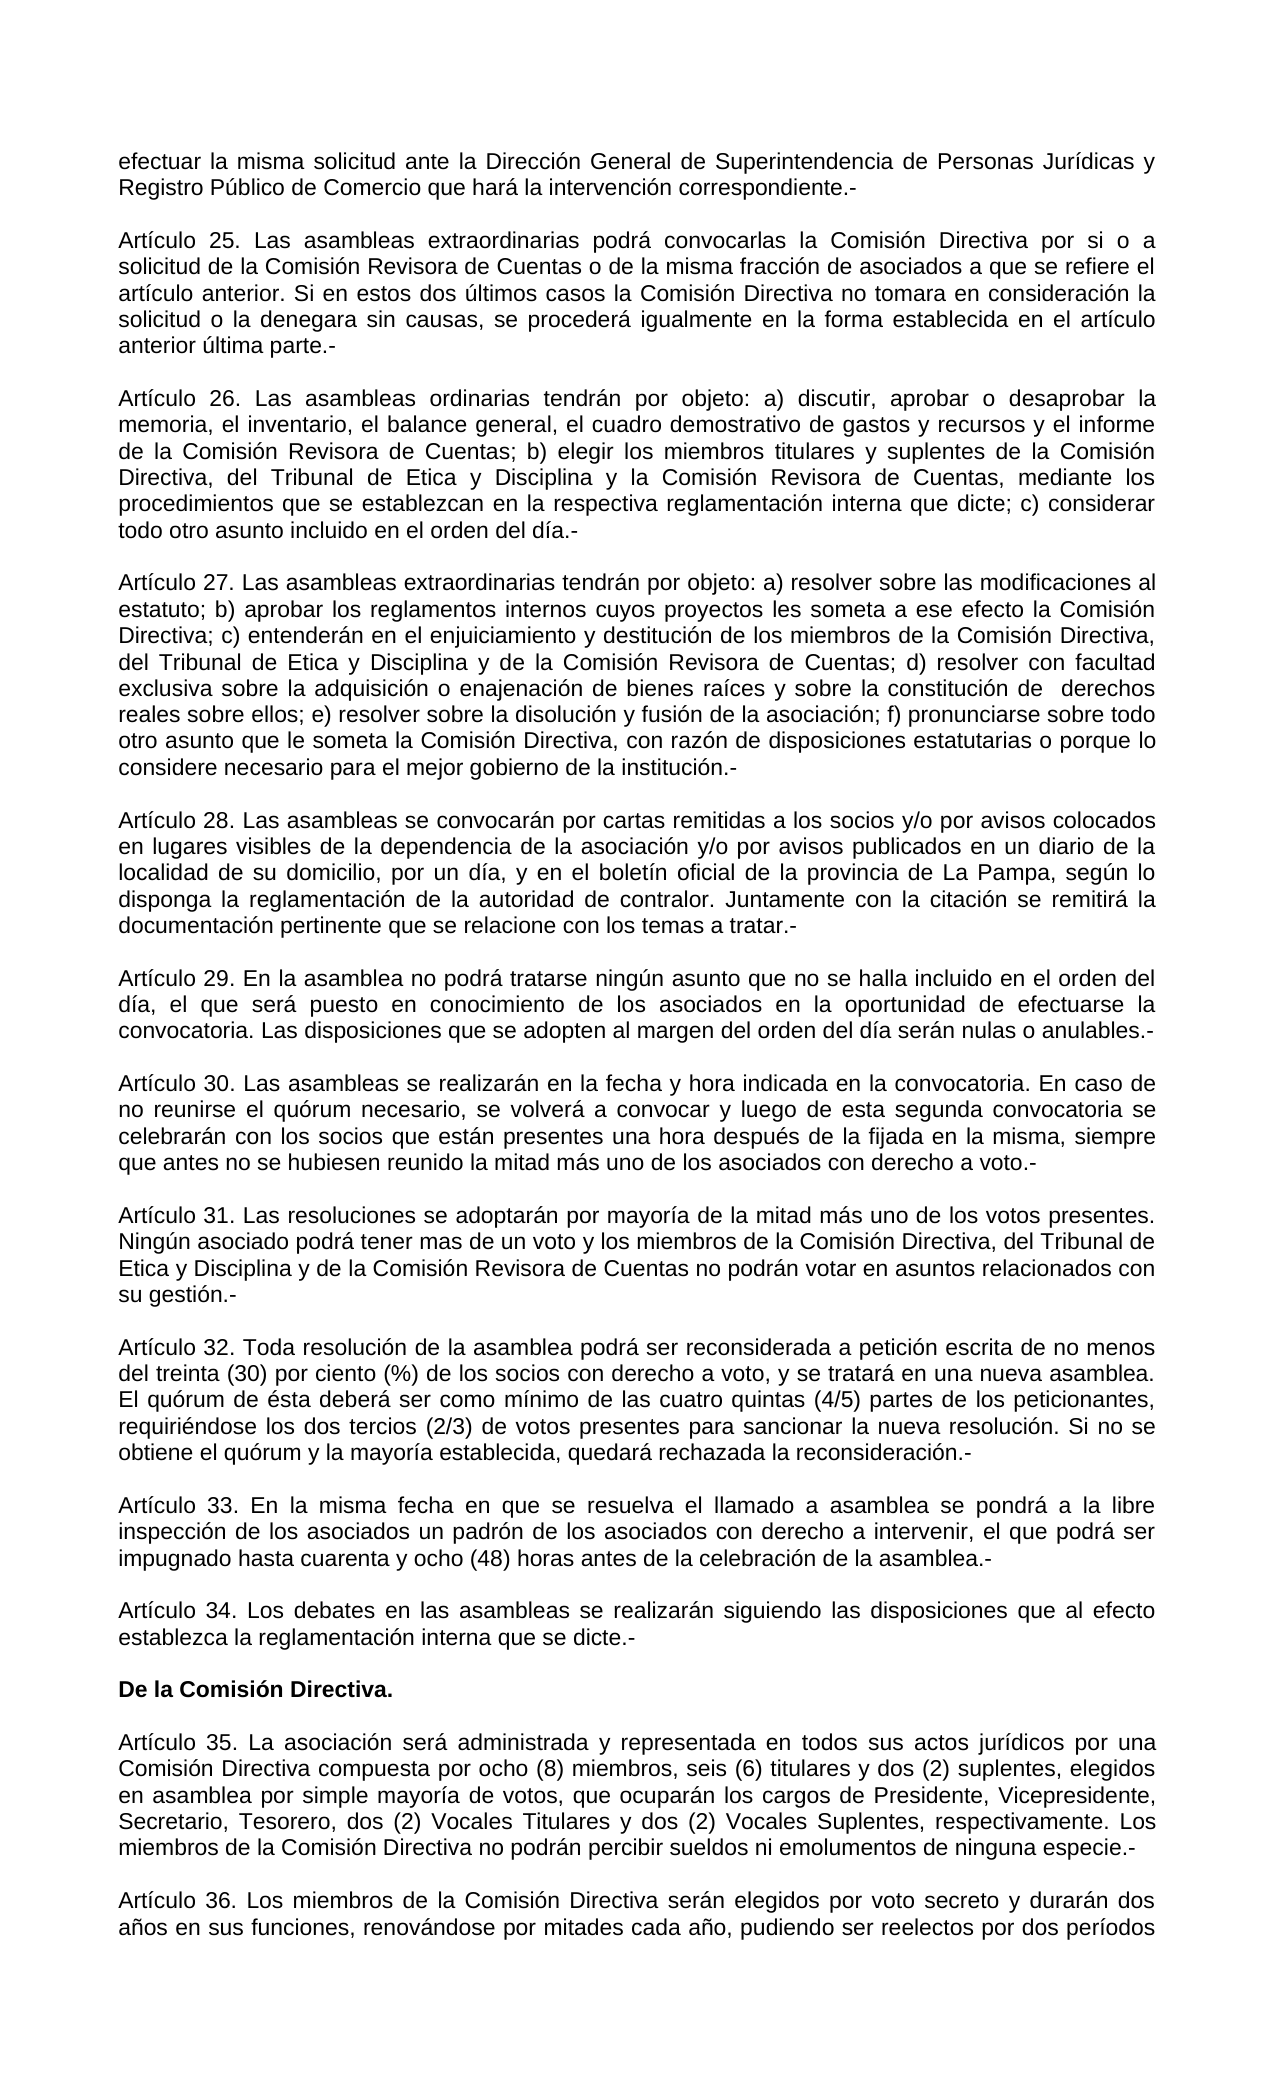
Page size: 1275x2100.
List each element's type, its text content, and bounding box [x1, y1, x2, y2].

text Artículo 29. En la asamblea no podrá tratarse ningún asunto que no se halla incluido en el orden del día, el que será puesto en conocimiento de los asociados en la oportunidad de efectuarse la convocatoria. Las disposiciones que se adopten al margen del orden del día serán nulas o anulables.- [118, 965, 1157, 1044]
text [118, 148, 1157, 200]
text Artículo 31. Las resoluciones se adoptarán por mayoría de la mitad más uno de los votos presentes. Ningún asociado podrá tener mas de un voto y los miembros de la Comisión Directiva, del Tribunal de Etica y Disciplina y de la Comisión Revisora de Cuentas no podrán votar en asuntos relacionados con su gestión.- [118, 1202, 1157, 1307]
text Artículo 28. Las asambleas se convocarán por cartas remitidas a los socios y/o por avisos colocados en lugares visibles de la dependencia de la asociación y/o por avisos publicados en un diario de la localidad de su domicilio, por un día, y en el boletín oficial de la provincia de La Pampa, según lo disponga la reglamentación de la autoridad de contralor. Juntamente con la citación se remitirá la documentación pertinente que se relacione con los temas a tratar.- [118, 807, 1157, 938]
text Artículo 25. Las asambleas extraordinarias podrá convocarlas la Comisión Directiva por si o a solicitud de la Comisión Revisora de Cuentas o de la misma fracción de asociados a que se refiere el artículo anterior. Si en estos dos últimos casos la Comisión Directiva no tomara en consideración la solicitud o la denegara sin causas, se procederá igualmente en la forma establecida en el artículo anterior última parte.- [118, 227, 1157, 358]
text Artículo 26. Las asambleas ordinarias tendrán por objeto: a) discutir, aprobar o desaprobar la memoria, el inventario, el balance general, el cuadro demostrativo de gastos y recursos y el informe de la Comisión Revisora de Cuentas; b) elegir los miembros titulares y suplentes de la Comisión Directiva, del Tribunal de Etica y Disciplina y la Comisión Revisora de Cuentas, mediante los procedimientos que se establezcan en la respectiva reglamentación interna que dicte; c) considerar todo otro asunto incluido en el orden del día.- [118, 385, 1157, 543]
text Artículo 32. Toda resolución de la asamblea podrá ser reconsiderada a petición escrita de no menos del treinta (30) por ciento (%) de los socios con derecho a voto, y se tratará en una nueva asamblea. El quórum de ésta deberá ser como mínimo de las cuatro quintas (4/5) partes de los peticionantes, requiriéndose los dos tercios (2/3) de votos presentes para sancionar la nueva resolución. Si no se obtiene el quórum y la mayoría establecida, quedará rechazada la reconsideración.- [118, 1334, 1157, 1465]
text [118, 1887, 1157, 1940]
text De la Comisión Directiva. [118, 1676, 1157, 1703]
text Artículo 33. En la misma fecha en que se resuelva el llamado a asamblea se pondrá a la libre inspección de los asociados un padrón de los asociados con derecho a intervenir, el que podrá ser impugnado hasta cuarenta y ocho (48) horas antes de la celebración de la asamblea.- [118, 1492, 1157, 1571]
text Artículo 34. Los debates en las asambleas se realizarán siguiendo las disposiciones que al efecto establezca la reglamentación interna que se dicte.- [118, 1597, 1157, 1650]
text Artículo 27. Las asambleas extraordinarias tendrán por objeto: a) resolver sobre las modificaciones al estatuto; b) aprobar los reglamentos internos cuyos proyectos les someta a ese efecto la Comisión Directiva; c) entenderán en el enjuiciamiento y destitución de los miembros de la Comisión Directiva, del Tribunal de Etica y Disciplina y de la Comisión Revisora de Cuentas; d) resolver con facultad exclusiva sobre la adquisición o enajenación de bienes raíces y sobre la constitución de derechos reales sobre ellos; e) resolver sobre la disolución y fusión de la asociación; f) pronunciarse sobre todo otro asunto que le someta la Comisión Directiva, con razón de disposiciones estatutarias o porque lo considere necesario para el mejor gobierno de la institución.- [118, 569, 1157, 780]
text Artículo 35. La asociación será administrada y representada en todos sus actos jurídicos por una Comisión Directiva compuesta por ocho (8) miembros, seis (6) titulares y dos (2) suplentes, elegidos en asamblea por simple mayoría de votos, que ocuparán los cargos de Presidente, Vicepresidente, Secretario, Tesorero, dos (2) Vocales Titulares y dos (2) Vocales Suplentes, respectivamente. Los miembros de la Comisión Directiva no podrán percibir sueldos ni emolumentos de ninguna especie.- [118, 1729, 1157, 1861]
text Artículo 30. Las asambleas se realizarán en la fecha y hora indicada en la convocatoria. En caso de no reunirse el quórum necesario, se volverá a convocar y luego de esta segunda convocatoria se celebrarán con los socios que están presentes una hora después de la fijada en la misma, siempre que antes no se hubiesen reunido la mitad más uno de los asociados con derecho a voto.- [118, 1070, 1157, 1176]
